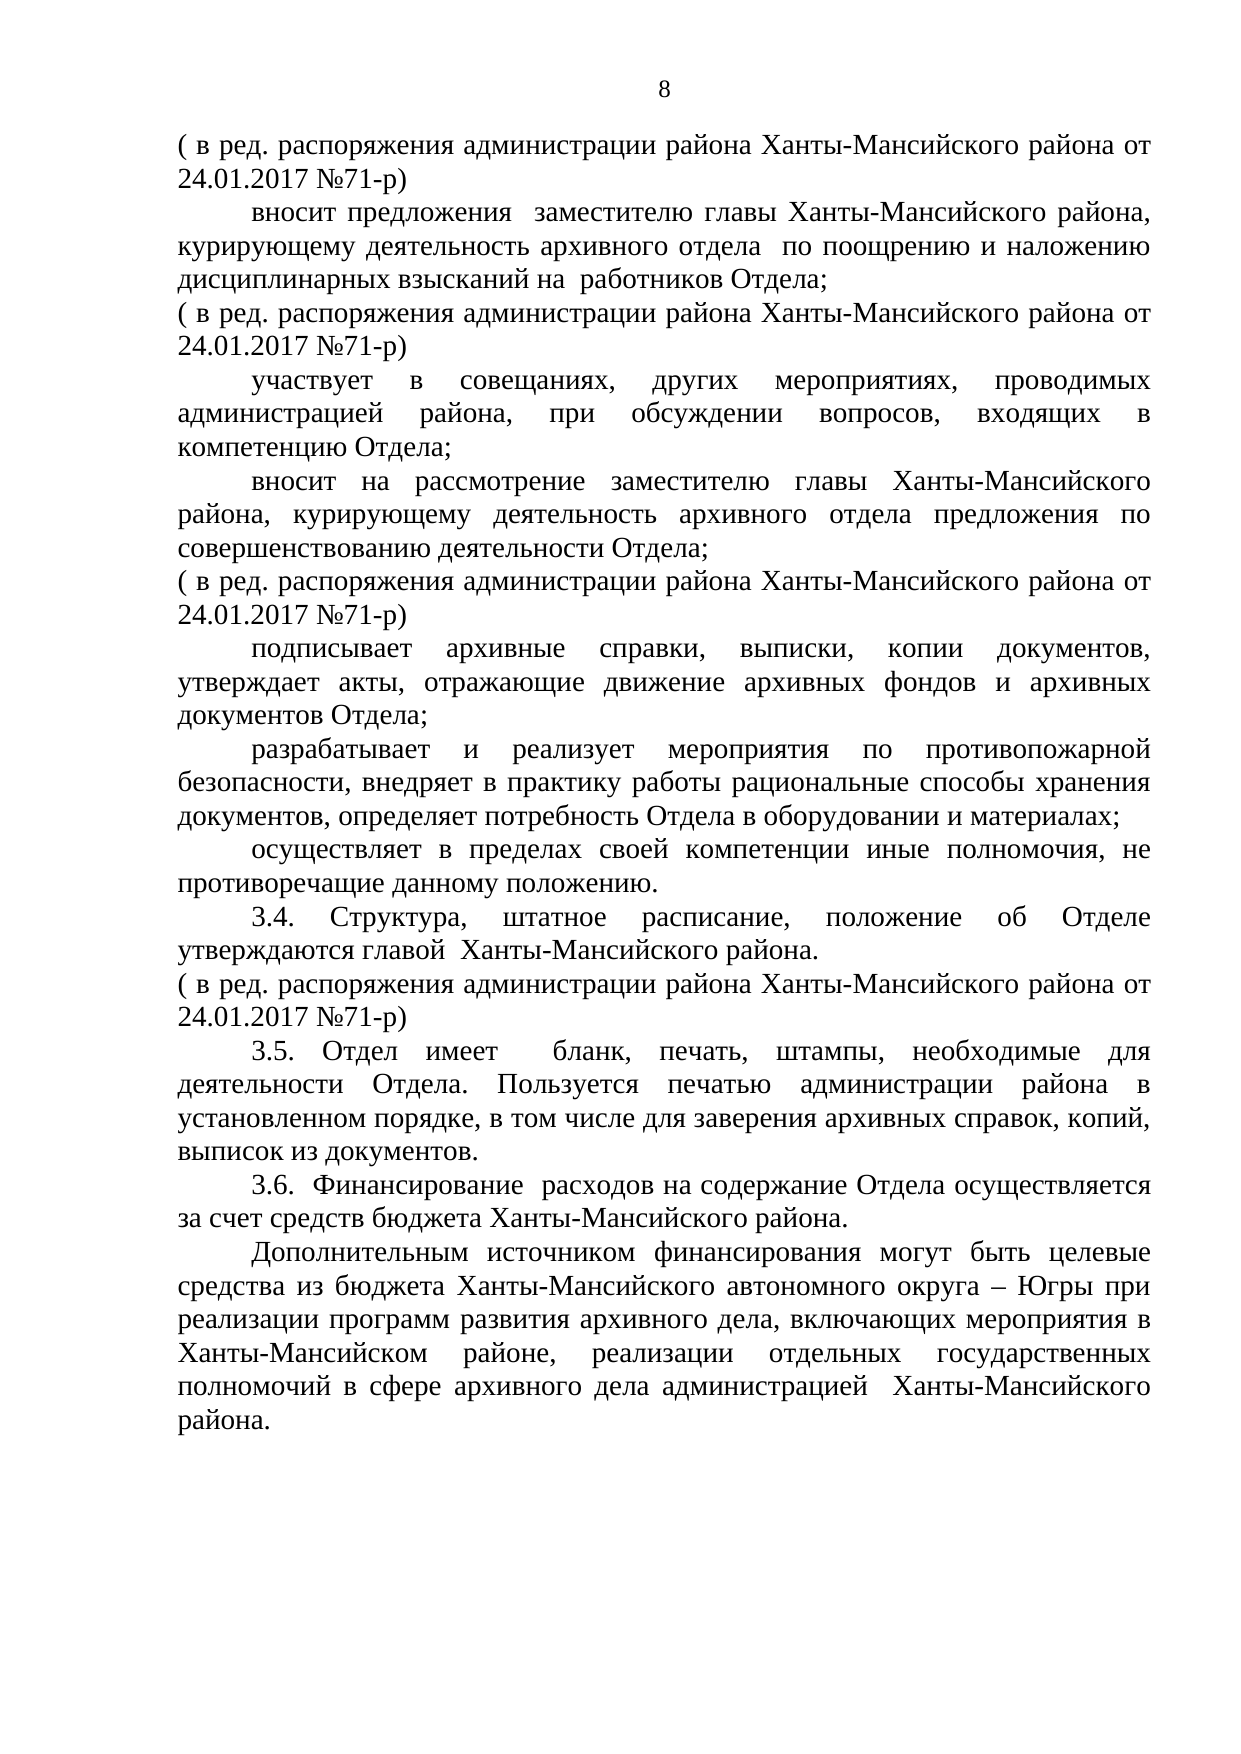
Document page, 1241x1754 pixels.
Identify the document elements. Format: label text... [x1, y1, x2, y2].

text ( в ред. распоряжения администрации района Ханты-Мансийского района от 24.01.2017 №71-р) [177, 295, 1152, 362]
text вносит на рассмотрение заместителю главы Ханты-Мансийского района, курирующему деятельность архивного отдела предложения по совершенствованию деятельности Отдела; [177, 463, 1152, 563]
text подписывает архивные справки, выписки, копии документов, утверждает акты, отражающие движение архивных фондов и архивных документов Отдела; [177, 630, 1152, 731]
text ( в ред. распоряжения администрации района Ханты-Мансийского района от 24.01.2017 №71-р) [177, 966, 1152, 1033]
text 3.6. Финансирование расходов на содержание Отдела осуществляется за счет средств бюджета Ханты-Мансийского района. [177, 1167, 1152, 1234]
text 3.4. Структура, штатное расписание, положение об Отделе утверждаются главой Ханты-Мансийского района. [177, 899, 1152, 966]
text разрабатывает и реализует мероприятия по противопожарной безопасности, внедряет в практику работы рациональные способы хранения документов, определяет потребность Отдела в оборудовании и материалах; [177, 731, 1152, 832]
text осуществляет в пределах своей компетенции иные полномочия, не противоречащие данному положению. [177, 832, 1152, 899]
text ( в ред. распоряжения администрации района Ханты-Мансийского района от 24.01.2017 №71-р) [177, 563, 1152, 630]
text участвует в совещаниях, других мероприятиях, проводимых администрацией района, при обсуждении вопросов, входящих в компетенцию Отдела; [177, 362, 1152, 463]
text вносит предложения заместителю главы Ханты-Мансийского района, курирующему деятельность архивного отдела по поощрению и наложению дисциплинарных взысканий на работников Отдела; [177, 194, 1152, 295]
text Дополнительным источником финансирования могут быть целевые средства из бюджета Ханты-Мансийского автономного округа – Югры при реализации программ развития архивного дела, включающих мероприятия в Ханты-Мансийском районе, реализации отдельных государственных полномочий в сфере архивного дела администрацией Ханты-Мансийского района. [177, 1234, 1152, 1435]
text ( в ред. распоряжения администрации района Ханты-Мансийского района от 24.01.2017 №71-р) [177, 127, 1152, 194]
text 3.5. Отдел имеет бланк, печать, штампы, необходимые для деятельности Отдела. Пользуется печатью администрации района в установленном порядке, в том числе для заверения архивных справок, копий, выписок из документов. [177, 1033, 1152, 1167]
